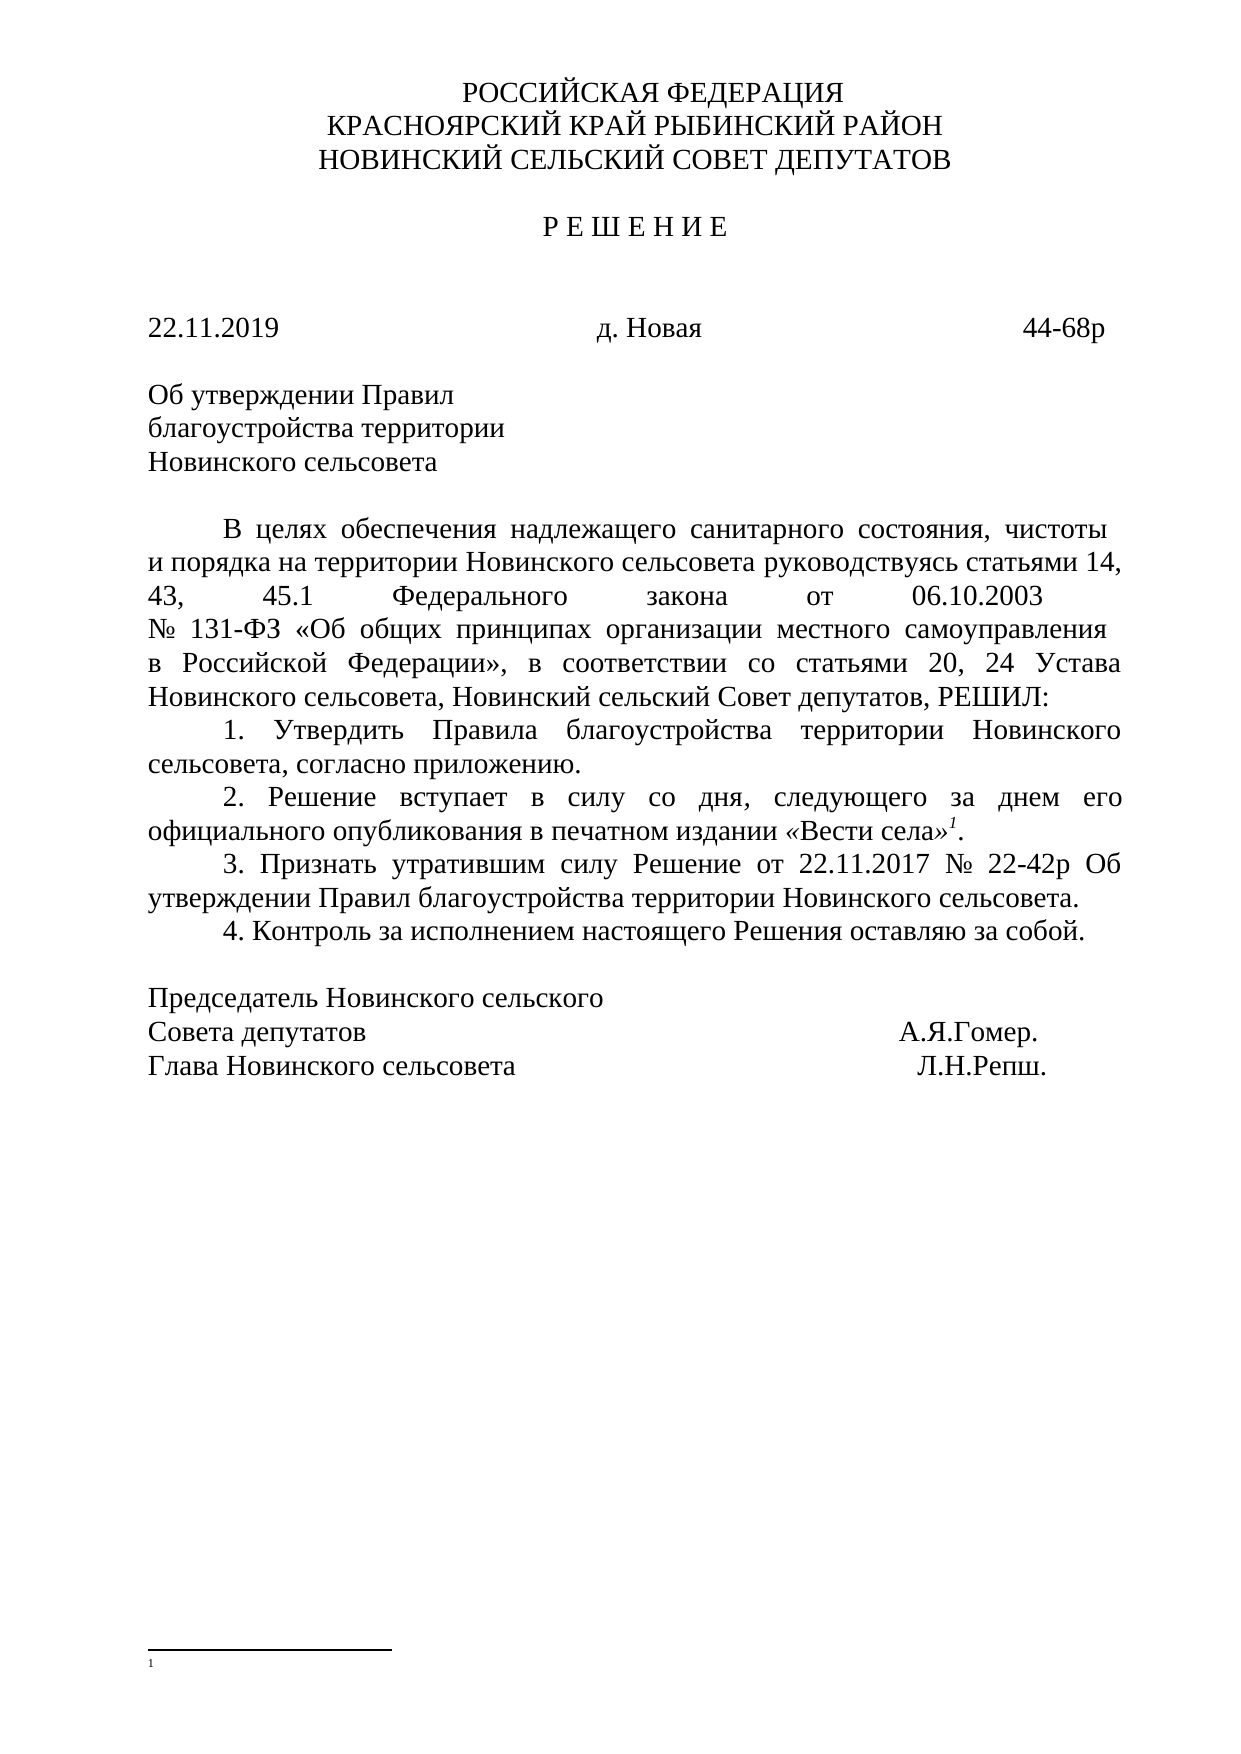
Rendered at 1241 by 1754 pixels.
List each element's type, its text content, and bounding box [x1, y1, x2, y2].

title В целях обеспечения надлежащего санитарного состояния, чистоты и порядка на территории Новинского сельсовета руководствуясь статьями 14, 43, 45.1 Федерального закона от 06.10.2003 № 131-ФЗ «Об общих принципах организации местного самоуправления в Российской Федерации», в соответствии со статьями 20, 24 Устава Новинского сельсовета, Новинский сельский Совет депутатов, РЕШИЛ: [148, 511, 1122, 712]
title 1. Утвердить Правила благоустройства территории Новинского сельсовета, согласно приложению. [148, 712, 1122, 779]
text КРАСНОЯРСКИЙ КРАЙ РЫБИНСКИЙ РАЙОН [148, 108, 1122, 142]
text Глава Новинского сельсовета Л.Н.Репш. [148, 1048, 1122, 1081]
title благоустройства территории [148, 410, 1122, 444]
text 4. Контроль за исполнением настоящего Решения оставляю за собой. [148, 913, 1123, 947]
text Совета депутатов А.Я.Гомер. [148, 1014, 1122, 1048]
title Новинского сельсовета [148, 444, 1122, 477]
text Р Е Ш Е Н И Е [148, 209, 1122, 243]
title Об утверждении Правил [148, 377, 1122, 410]
text НОВИНСКИЙ СЕЛЬСКИЙ СОВЕТ ДЕПУТАТОВ [148, 142, 1122, 176]
text 2. Решение вступает в силу со дня, следующего за днем его официального опубликования в печатном издании «Вести села». [148, 779, 1123, 846]
text 22.11.2019 д. Новая 44-68р [148, 310, 1122, 343]
text Председатель Новинского сельского [148, 981, 1122, 1014]
text РОССИЙСКАЯ ФЕДЕРАЦИЯ [148, 75, 1122, 108]
text 3. Признать утратившим силу Решение от 22.11.2017 № 22-42р Об утверждении Правил благоустройства территории Новинского сельсовета. [148, 846, 1123, 913]
